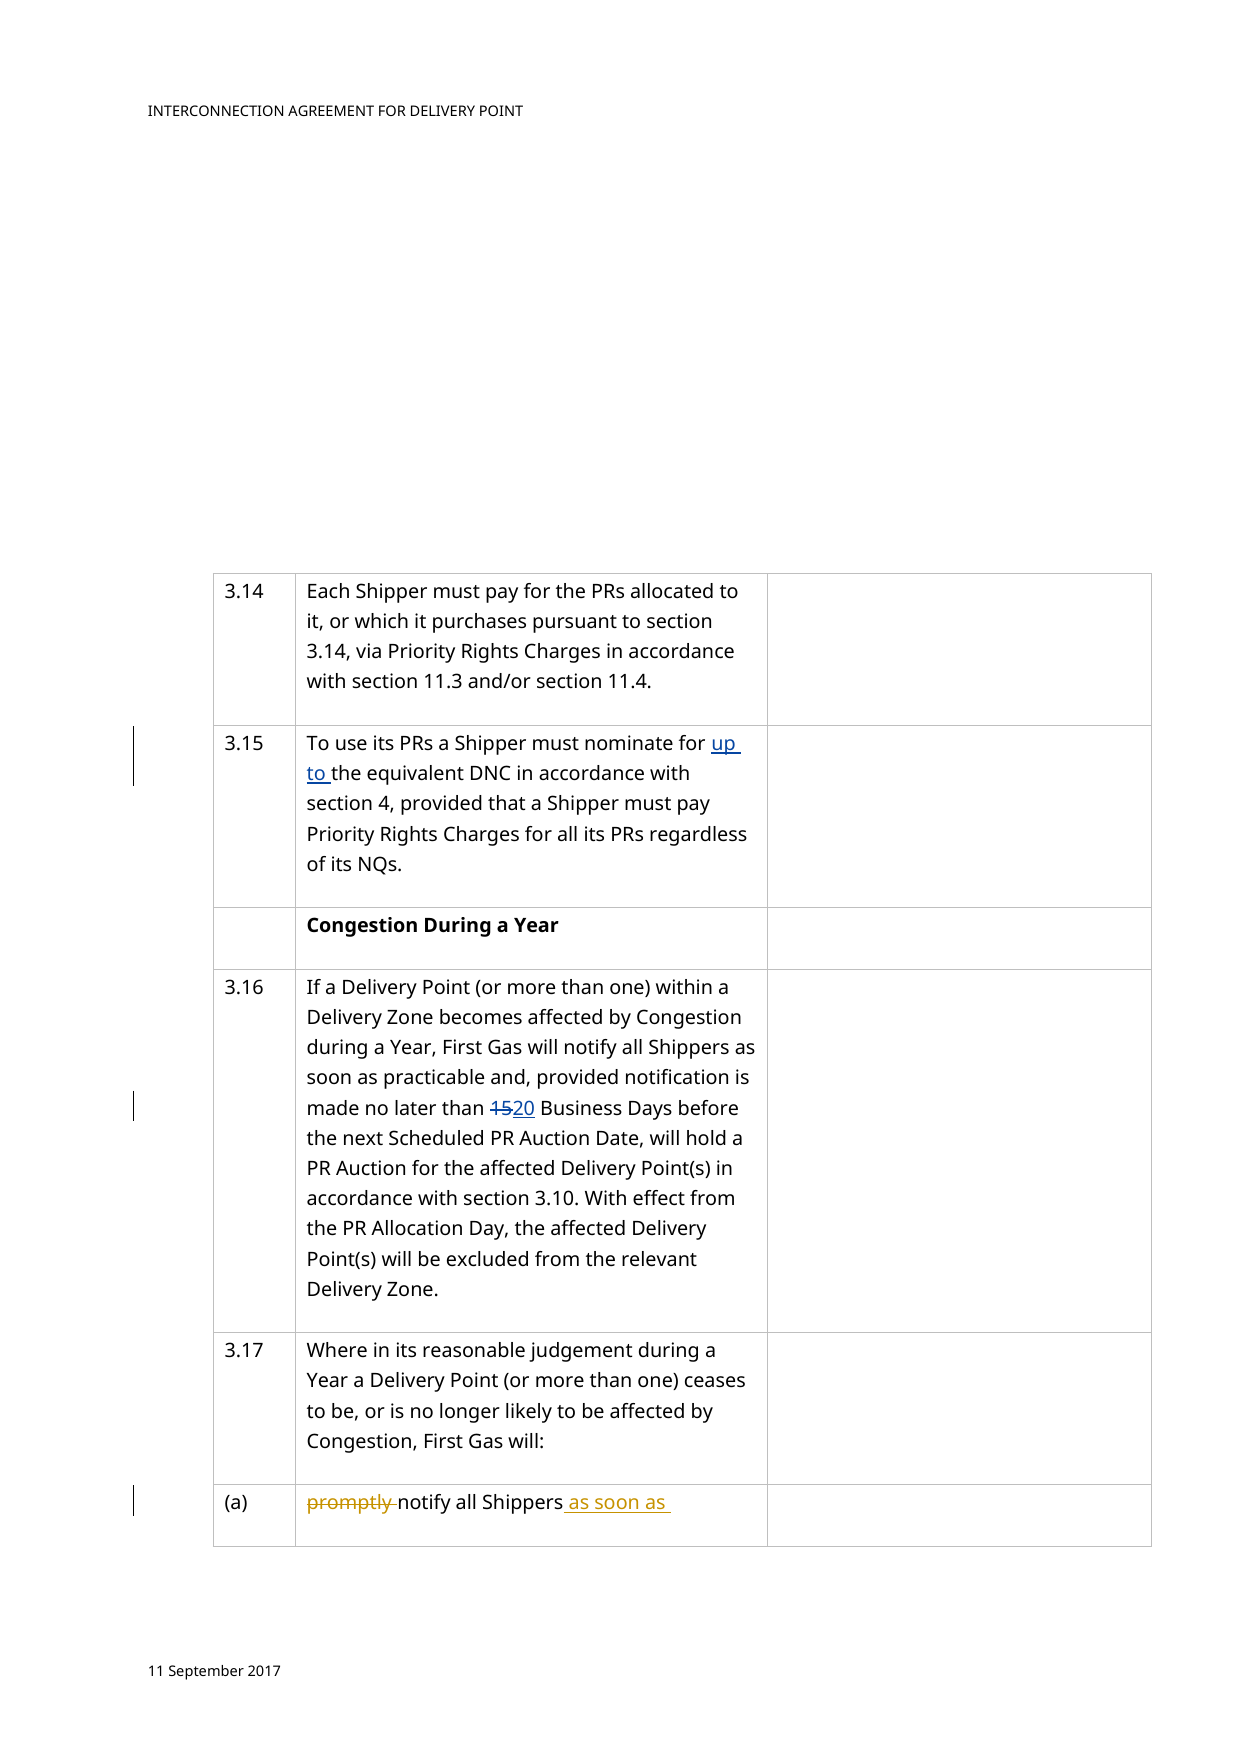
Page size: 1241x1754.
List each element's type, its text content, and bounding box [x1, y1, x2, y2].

table_cell Congestion During a Year [296, 908, 767, 969]
table_cell [214, 908, 295, 969]
table_cell [768, 908, 1151, 969]
table_cell To use its PRs a Shipper must nominate for the equivalent DNC in accordance with section 4, provided that a Shipper must pay Priority Rights Charges for all its PRs regardless of its NQs. [296, 726, 767, 907]
table_cell (a) [214, 1485, 295, 1546]
table_cell 3.16 [214, 970, 295, 1332]
table_cell Each Shipper must pay for the PRs allocated to it, or which it purchases pursuant to section 3.14, via Priority Rights Charges in accordance with section 11.3 and/or section 11.4. [296, 574, 767, 725]
table_cell [768, 1485, 1151, 1546]
table_cell 3.17 [214, 1333, 295, 1484]
table_cell [768, 574, 1151, 725]
table_cell 3.15 [214, 726, 295, 907]
table_cell If a Delivery Point (or more than one) within a Delivery Zone becomes affected by Congestion during a Year, First Gas will notify all Shippers as soon as practicable and, provided notification is made no later than Business Days before the next Scheduled PR Auction Date, will hold a PR Auction for the affected Delivery Point(s) in accordance with section 3.10. With effect from the PR Allocation Day, the affected Delivery Point(s) will be excluded from the relevant Delivery Zone. [296, 970, 767, 1332]
table_cell [768, 970, 1151, 1332]
table_cell [768, 726, 1151, 907]
table_cell Where in its reasonable judgement during a Year a Delivery Point (or more than one) ceases to be, or is no longer likely to be affected by Congestion, First Gas will: [296, 1333, 767, 1484]
table_cell [768, 1333, 1151, 1484]
table_cell notify all Shippers; [296, 1485, 767, 1546]
table_cell 3.14 [214, 574, 295, 725]
